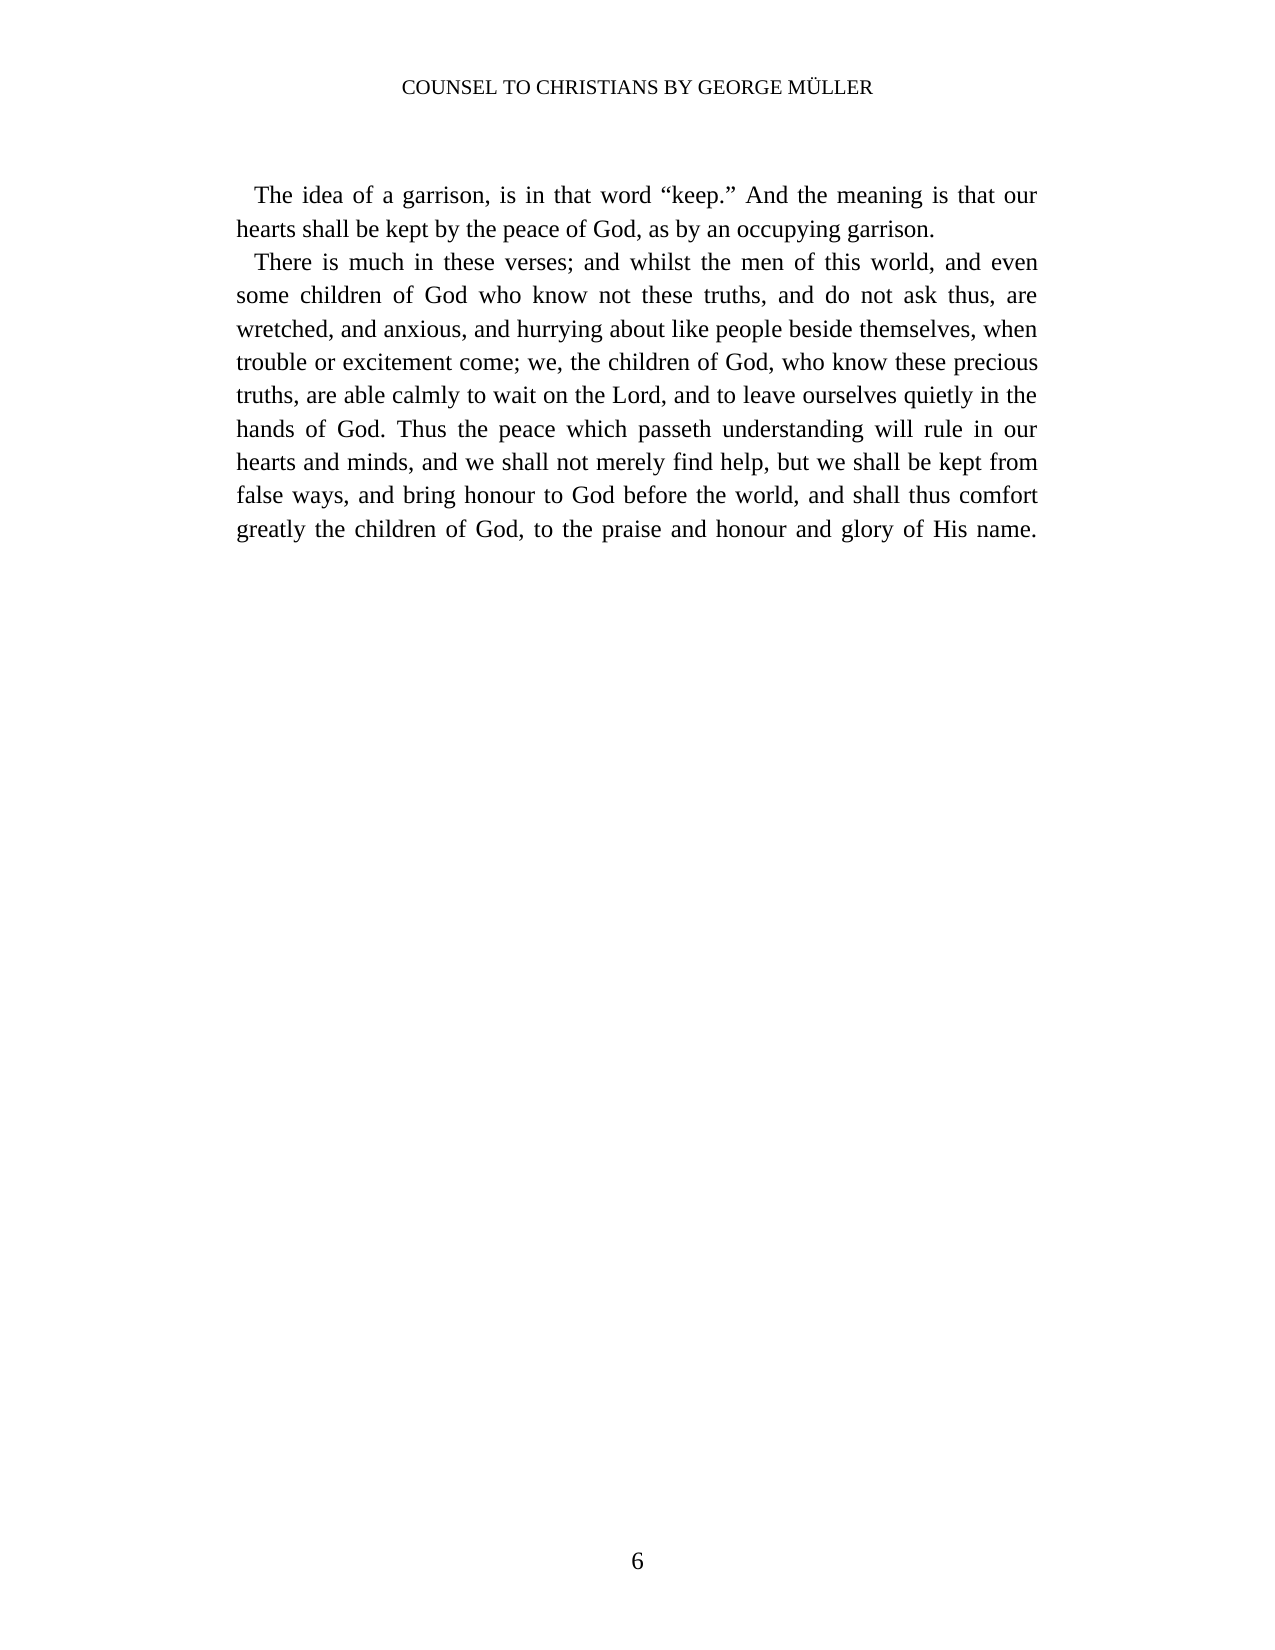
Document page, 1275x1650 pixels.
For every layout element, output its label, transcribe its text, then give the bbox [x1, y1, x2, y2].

text The idea of a garrison, is in that word “keep.” And the meaning is that our hearts shall be kept by the peace of God, as by an occupying garrison. [236, 177, 1039, 244]
text There is much in these verses; and whilst the men of this world, and even some children of God who know not these truths, and do not ask thus, are wretched, and anxious, and hurrying about like people beside themselves, when trouble or excitement come; we, the children of God, who know these precious truths, are able calmly to wait on the Lord, and to leave ourselves quietly in the hands of God. Thus the peace which passeth understanding will rule in our hearts and minds, and we shall not merely find help, but we shall be kept from false ways, and bring honour to God before the world, and shall thus comfort greatly the children of God, to the praise and honour and glory of His name. [236, 244, 1039, 577]
